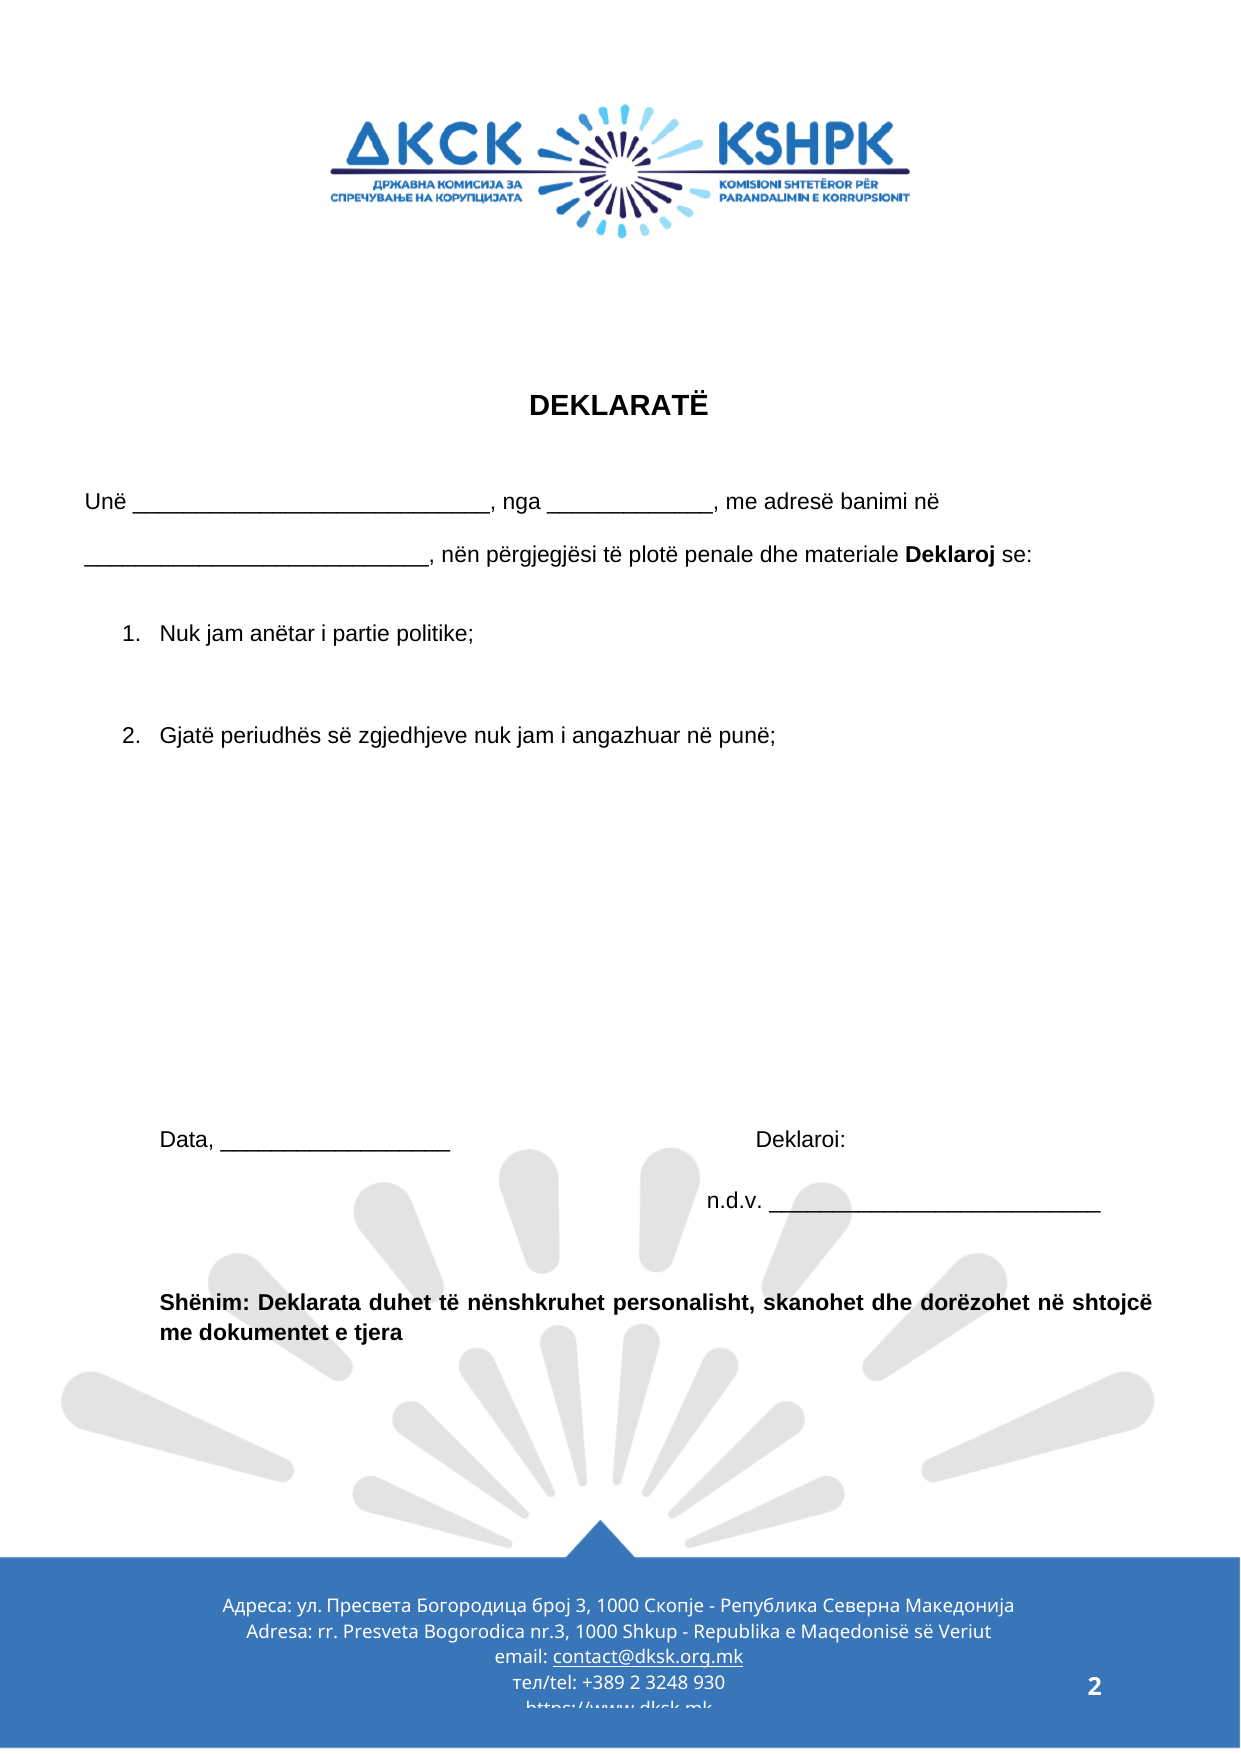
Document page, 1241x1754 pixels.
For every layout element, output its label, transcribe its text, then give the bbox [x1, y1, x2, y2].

list Nuk jam anëtar i partie politike; [122, 620, 1153, 646]
list Gjatë periudhës së zgjedhjeve nuk jam i angazhuar në punë; [122, 722, 1153, 748]
picture [0, 1147, 1241, 1749]
text ___________________________, nën përgjegjësi të plotë penale dhe materiale Deklaroj se: [84, 541, 1153, 567]
text DEKLARATË [84, 388, 1153, 421]
picture [309, 76, 929, 256]
list Data, __________________ Deklaroi: [159, 1126, 1153, 1153]
list Shënim: Deklarata duhet të nënshkruhet personalisht, skanohet dhe dorëzohet në shtojcë me dokumentet e tjera [159, 1289, 1153, 1345]
list n.d.v. __________________________ [159, 1187, 1153, 1213]
text Unë ____________________________, nga _____________, me adresë banimi në [84, 488, 1153, 515]
